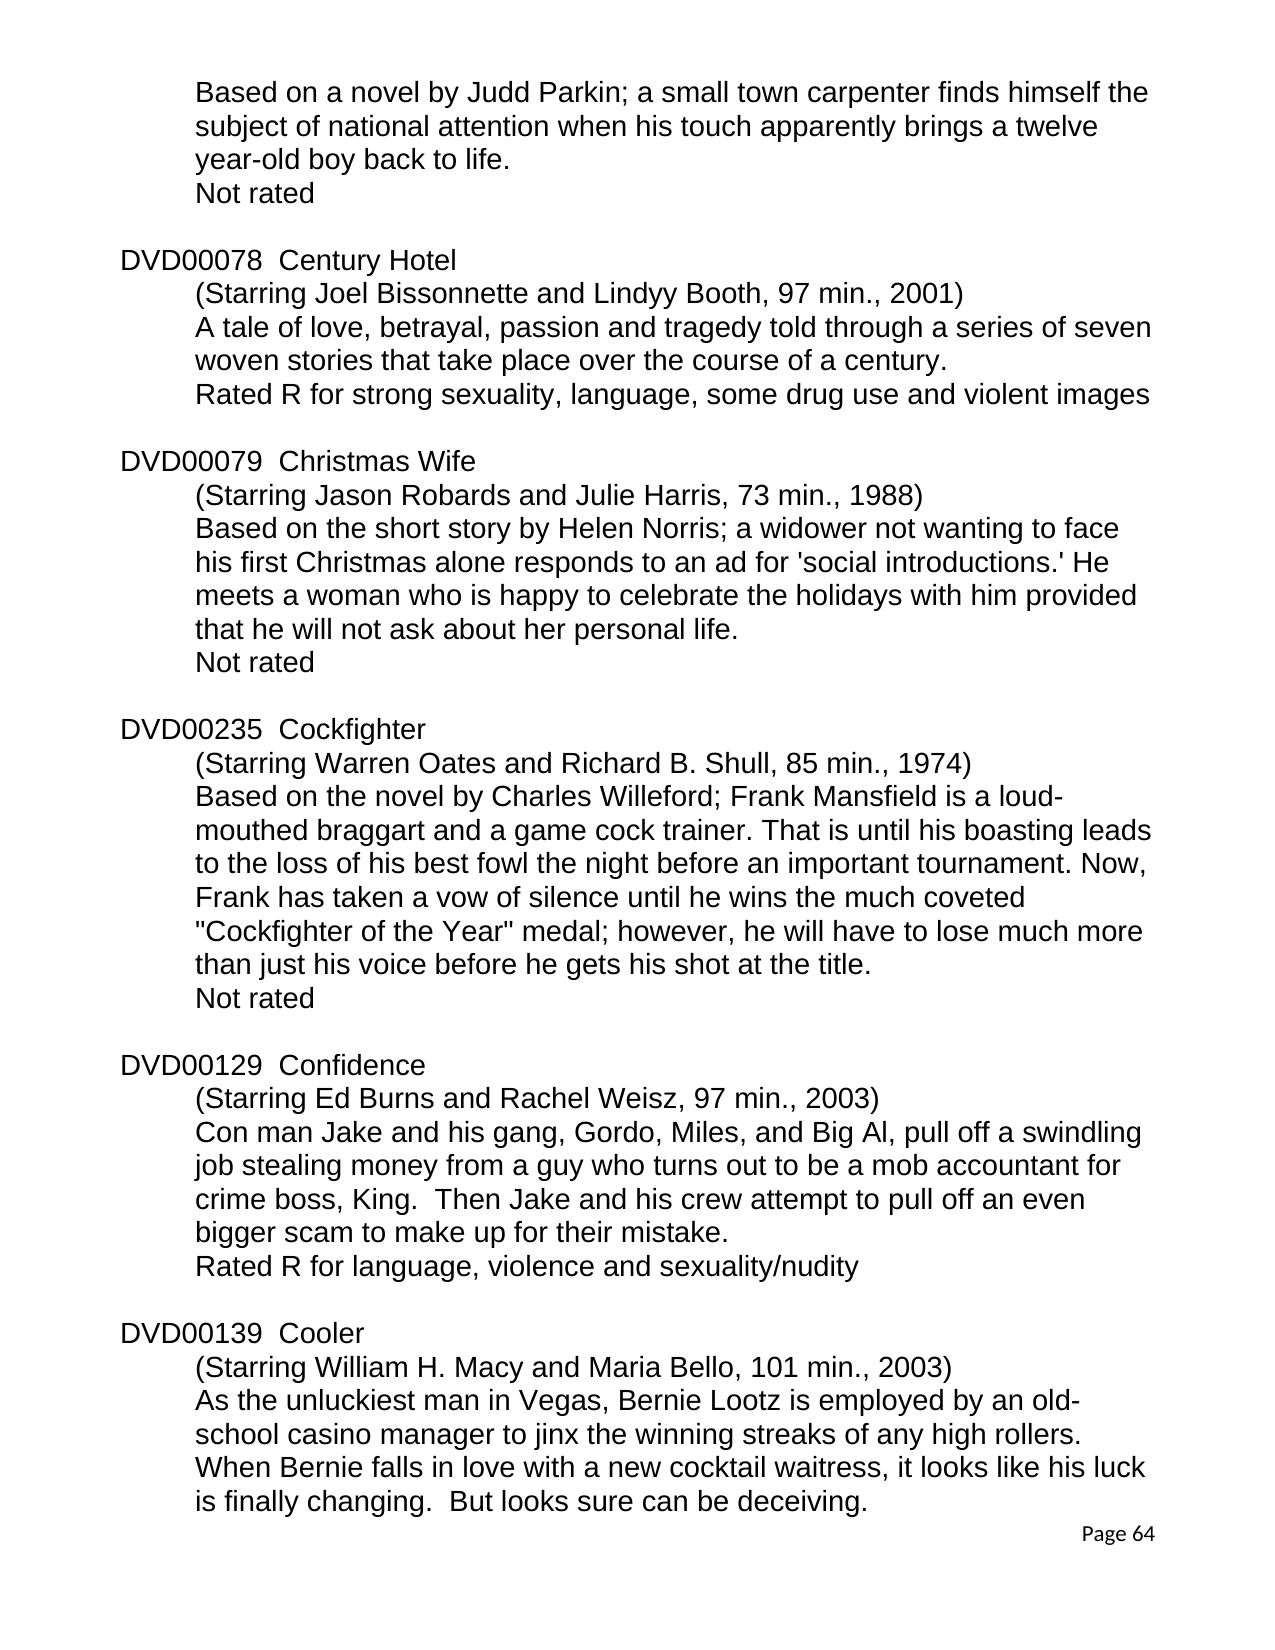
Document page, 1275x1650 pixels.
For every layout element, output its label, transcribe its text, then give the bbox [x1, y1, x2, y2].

text Based on the short story by Helen Norris; a widower not wanting to face his first Christmas alone responds to an ad for 'social introductions.' He meets a woman who is happy to celebrate the holidays with him provided that he will not ask about her personal life. [195, 511, 1155, 645]
text DVD00129 Confidence [120, 1048, 1155, 1081]
text Rated R for language, violence and sexuality/nudity [195, 1249, 1155, 1282]
text As the unluckiest man in Vegas, Bernie Lootz is employed by an old-school casino manager to jinx the winning streaks of any high rollers. When Bernie falls in love with a new cocktail waitress, it looks like his luck is finally changing. But looks sure can be deceiving. [195, 1383, 1155, 1517]
text A tale of love, betrayal, passion and tragedy told through a series of seven woven stories that take place over the course of a century. [195, 310, 1155, 377]
text (Starring Ed Burns and Rachel Weisz, 97 min., 2003) [195, 1081, 1155, 1115]
text (Starring Joel Bissonnette and Lindyy Booth, 97 min., 2001) [195, 276, 1155, 310]
text Based on a novel by Judd Parkin; a small town carpenter finds himself the subject of national attention when his touch apparently brings a twelve year-old boy back to life. [195, 75, 1155, 176]
text Con man Jake and his gang, Gordo, Miles, and Big Al, pull off a swindling job stealing money from a guy who turns out to be a mob accountant for crime boss, King. Then Jake and his crew attempt to pull off an even bigger scam to make up for their mistake. [195, 1115, 1155, 1249]
text (Starring Jason Robards and Julie Harris, 73 min., 1988) [195, 477, 1155, 511]
text Not rated [195, 645, 1155, 679]
text DVD00235 Cockfighter [120, 712, 1155, 746]
text (Starring Warren Oates and Richard B. Shull, 85 min., 1974) [195, 746, 1155, 779]
text DVD00079 Christmas Wife [120, 444, 1155, 477]
text (Starring William H. Macy and Maria Bello, 101 min., 2003) [195, 1349, 1155, 1383]
text Not rated [195, 981, 1155, 1014]
text DVD00078 Century Hotel [120, 243, 1155, 276]
text Not rated [120, 176, 1155, 209]
text DVD00139 Cooler [120, 1316, 1155, 1349]
text Rated R for strong sexuality, language, some drug use and violent images [195, 377, 1155, 410]
text Based on the novel by Charles Willeford; Frank Mansfield is a loud-mouthed braggart and a game cock trainer. That is until his boasting leads to the loss of his best fowl the night before an important tournament. Now, Frank has taken a vow of silence until he wins the much coveted "Cockfighter of the Year" medal; however, he will have to lose much more than just his voice before he gets his shot at the title. [195, 779, 1155, 981]
